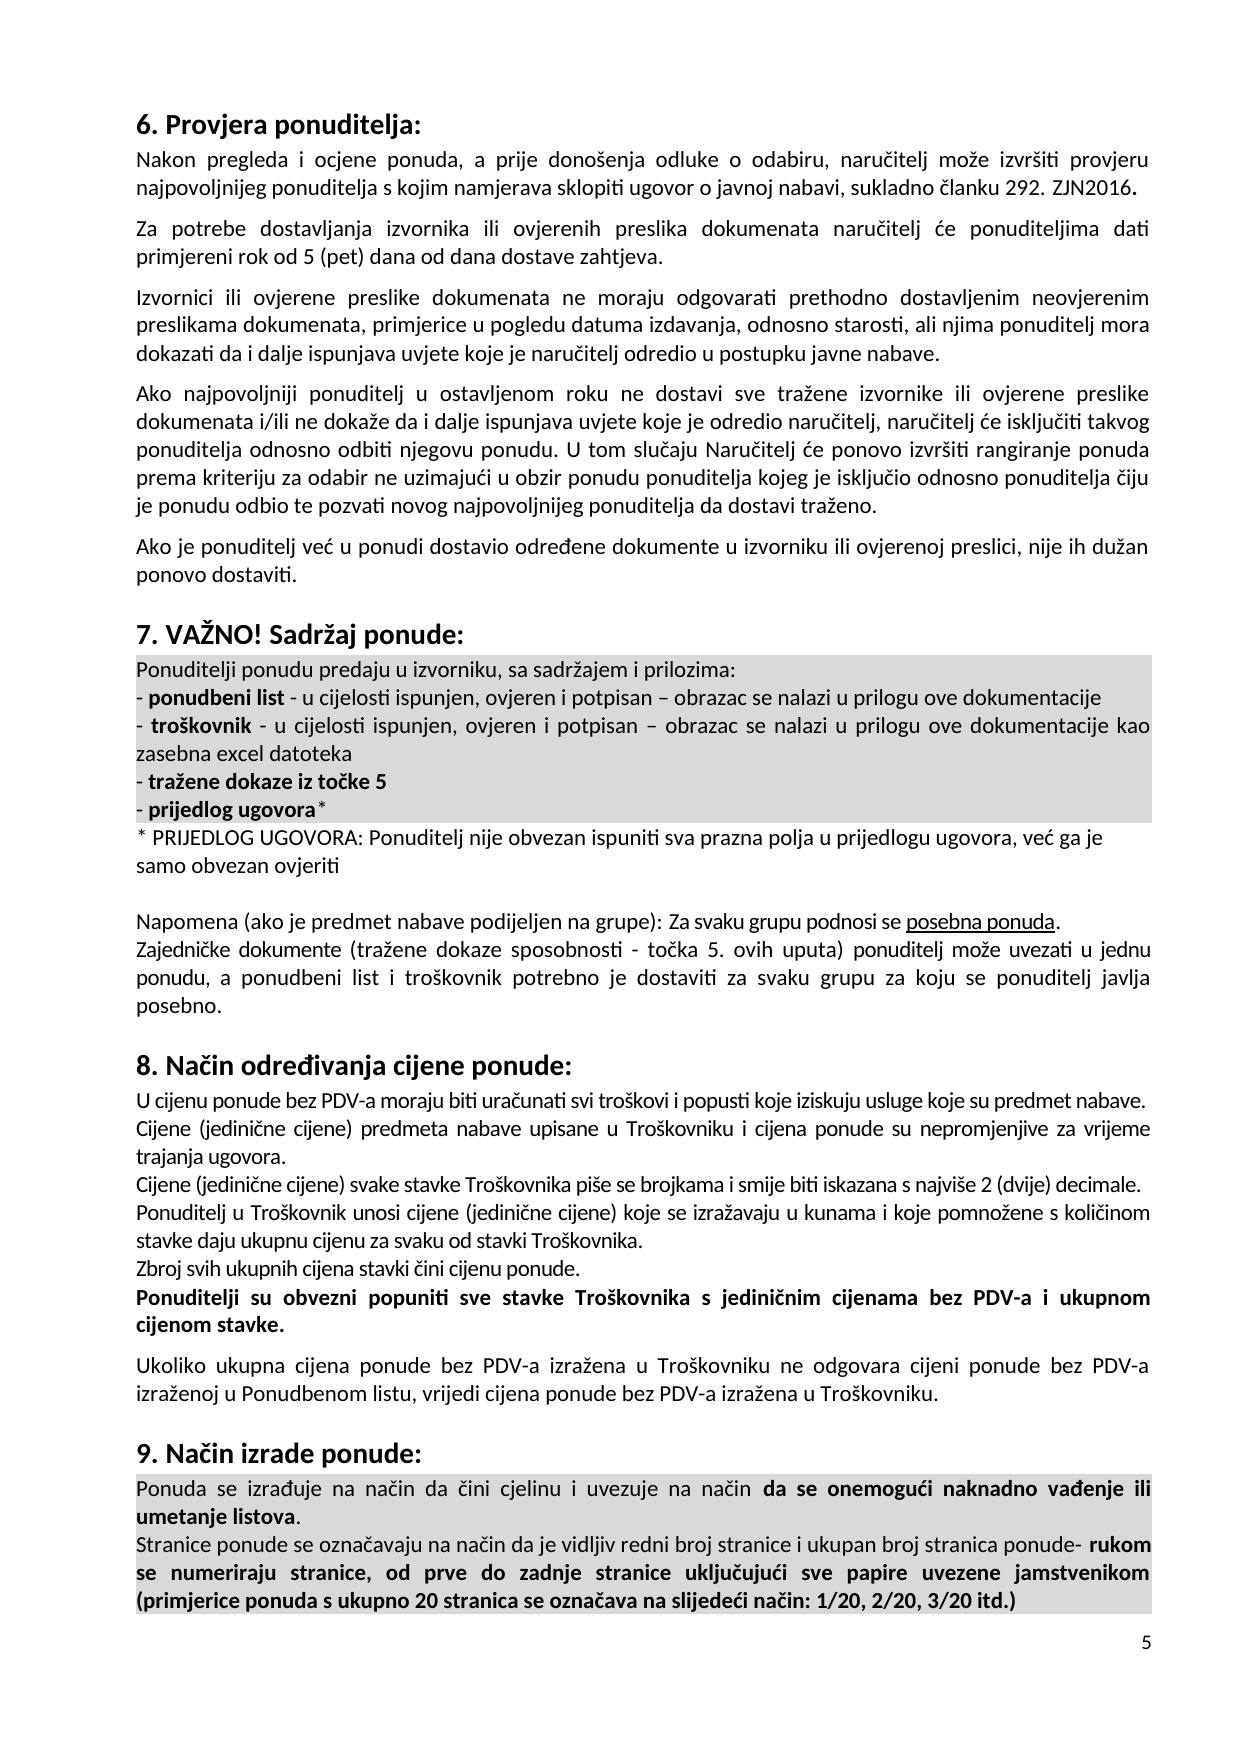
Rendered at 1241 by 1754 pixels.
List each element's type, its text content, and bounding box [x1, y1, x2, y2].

text Ako je ponuditelj već u ponudi dostavio određene dokumente u izvorniku ili ovjerenoj preslici, nije ih dužan ponovo dostaviti. [136, 532, 1152, 588]
text - troškovnik - u cijelosti ispunjen, ovjeren i potpisan – obrazac se nalazi u prilogu ove dokumentacije kao zasebna excel datoteka [136, 711, 1152, 767]
list Provjera ponuditelja: [136, 106, 1152, 142]
text Nakon pregleda i ocjene ponuda, a prije donošenja odluke o odabiru, naručitelj može izvršiti provjeru najpovoljnijeg ponuditelja s kojim namjerava sklopiti ugovor o javnoj nabavi, sukladno članku 292. ZJN2016. [136, 146, 1152, 202]
text Zbroj svih ukupnih cijena stavki čini cijenu ponude. [136, 1254, 1152, 1283]
text Ponuditelj u Troškovnik unosi cijene (jedinične cijene) koje se izražavaju u kunama i koje pomnožene s količinom stavke daju ukupnu cijenu za svaku od stavki Troškovnika. [136, 1198, 1152, 1254]
text Cijene (jedinične cijene) predmeta nabave upisane u Troškovniku i cijena ponude su nepromjenjive za vrijeme trajanja ugovora. [136, 1114, 1152, 1171]
text - ponudbeni list - u cijelosti ispunjen, ovjeren i potpisan – obrazac se nalazi u prilogu ove dokumentacije [136, 683, 1152, 711]
text Napomena (ako je predmet nabave podijeljen na grupe): Za svaku grupu podnosi se posebna ponuda. [136, 907, 1152, 935]
text Ponuditelji ponudu predaju u izvorniku, sa sadržajem i prilozima: [136, 655, 1152, 683]
text Ukoliko ukupna cijena ponude bez PDV-a izražena u Troškovniku ne odgovara cijeni ponude bez PDV-a izraženoj u Ponudbenom listu, vrijedi cijena ponude bez PDV-a izražena u Troškovniku. [136, 1351, 1152, 1407]
text Ponuda se izrađuje na način da čini cjelinu i uvezuje na način da se onemogući naknadno vađenje ili umetanje listova. [136, 1474, 1152, 1530]
list * PRIJEDLOG UGOVORA: Ponuditelj nije obvezan ispuniti sva prazna polja u prijedlogu ugovora, već ga je samo obvezan ovjeriti [136, 823, 1152, 879]
text Ponuditelji su obvezni popuniti sve stavke Troškovnika s jediničnim cijenama bez PDV-a i ukupnom cijenom stavke. [136, 1283, 1152, 1339]
text Stranice ponude se označavaju na način da je vidljiv redni broj stranice i ukupan broj stranica ponude- rukom se numeriraju stranice, od prve do zadnje stranice uključujući sve papire uvezene jamstvenikom (primjerice ponuda s ukupno 20 stranica se označava na slijedeći način: 1/20, 2/20, 3/20 itd.) [136, 1530, 1152, 1614]
text U cijenu ponude bez PDV-a moraju biti uračunati svi troškovi i popusti koje iziskuju usluge koje su predmet nabave. [136, 1086, 1152, 1114]
list Način određivanja cijene ponude: [136, 1047, 1152, 1083]
list Način izrade ponude: [136, 1435, 1152, 1471]
text Ako najpovoljniji ponuditelj u ostavljenom roku ne dostavi sve tražene izvornike ili ovjerene preslike dokumenata i/ili ne dokaže da i dalje ispunjava uvjete koje je odredio naručitelj, naručitelj će isključiti takvog ponuditelja odnosno odbiti njegovu ponudu. U tom slučaju Naručitelj će ponovo izvršiti rangiranje ponuda prema kriteriju za odabir ne uzimajući u obzir ponudu ponuditelja kojeg je isključio odnosno ponuditelja čiju je ponudu odbio te pozvati novog najpovoljnijeg ponuditelja da dostavi traženo. [136, 379, 1152, 519]
text - prijedlog ugovora* [136, 795, 1152, 823]
list VAŽNO! Sadržaj ponude: [136, 616, 1152, 651]
text Zajedničke dokumente (tražene dokaze sposobnosti - točka 5. ovih uputa) ponuditelj može uvezati u jednu ponudu, a ponudbeni list i troškovnik potrebno je dostaviti za svaku grupu za koju se ponuditelj javlja posebno. [136, 935, 1152, 1019]
text Izvornici ili ovjerene preslike dokumenata ne moraju odgovarati prethodno dostavljenim neovjerenim preslikama dokumenata, primjerice u pogledu datuma izdavanja, odnosno starosti, ali njima ponuditelj mora dokazati da i dalje ispunjava uvjete koje je naručitelj odredio u postupku javne nabave. [136, 283, 1152, 367]
text Za potrebe dostavljanja izvornika ili ovjerenih preslika dokumenata naručitelj će ponuditeljima dati primjereni rok od 5 (pet) dana od dana dostave zahtjeva. [136, 214, 1152, 270]
text Cijene (jedinične cijene) svake stavke Troškovnika piše se brojkama i smije biti iskazana s najviše 2 (dvije) decimale. [136, 1171, 1152, 1198]
text - tražene dokaze iz točke 5 [136, 767, 1152, 795]
